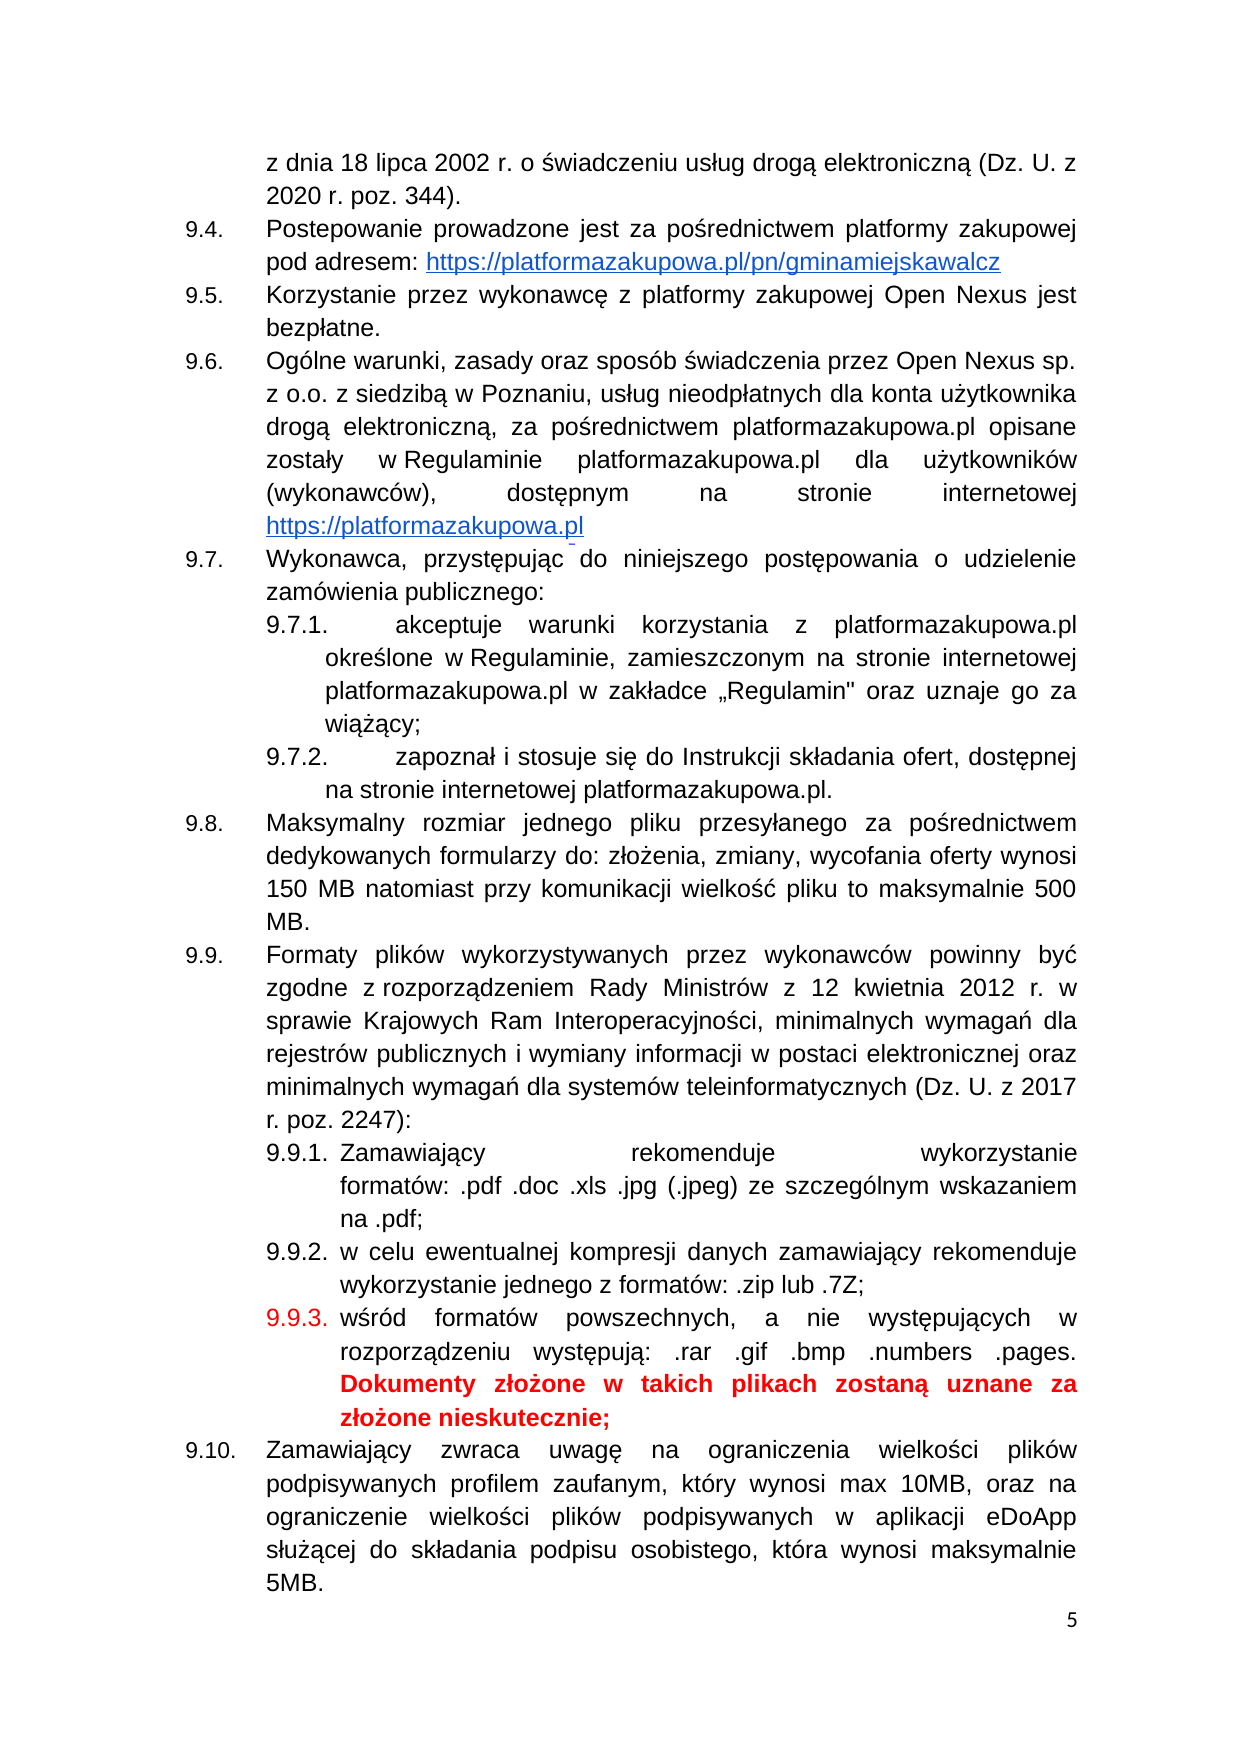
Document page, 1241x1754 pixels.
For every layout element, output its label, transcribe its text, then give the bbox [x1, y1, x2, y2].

list Wykonawca, przystępując do niniejszego postępowania o udzielenie zamówienia publicznego: [185, 544, 1078, 606]
list Formaty plików wykorzystywanych przez wykonawców powinny być zgodne z rozporządzeniem Rady Ministrów z 12 kwietnia 2012 r. w sprawie Krajowych Ram Interoperacyjności, minimalnych wymagań dla rejestrów publicznych i wymiany informacji w postaci elektronicznej oraz minimalnych wymagań dla systemów teleinformatycznych (Dz. U. z 2017 r. poz. 2247): [185, 940, 1078, 1134]
list Ogólne warunki, zasady oraz sposób świadczenia przez Open Nexus sp. z o.o. z siedzibą w Poznaniu, usług nieodpłatnych dla konta użytkownika drogą elektroniczną, za pośrednictwem platformazakupowa.pl opisane zostały w Regulaminie platformazakupowa.pl dla użytkowników (wykonawców), dostępnym na stronie internetowej https://platformazakupowa.pl [185, 346, 1078, 540]
list Zamawiający rekomenduje wykorzystanie formatów: .pdf .doc .xls .jpg (.jpeg) ze szczególnym wskazaniem na .pdf; [266, 1138, 1078, 1233]
list wśród formatów powszechnych, a nie występujących w rozporządzeniu występują: .rar .gif .bmp .numbers .pages. Dokumenty złożone w takich plikach zostaną uznane za złożone nieskutecznie; [266, 1303, 1078, 1431]
list Korzystanie przez wykonawcę z platformy zakupowej Open Nexus jest bezpłatne. [185, 280, 1078, 342]
list Postepowanie prowadzone jest za pośrednictwem platformy zakupowej pod adresem: https://platformazakupowa.pl/pn/gminamiejskawalcz [185, 214, 1078, 276]
list akceptuje warunki korzystania z platformazakupowa.pl określone w Regulaminie, zamieszczonym na stronie internetowej platformazakupowa.pl w zakładce „Regulamin" oraz uznaje go za wiążący; [266, 610, 1078, 738]
list zapoznał i stosuje się do Instrukcji składania ofert, dostępnej na stronie internetowej platformazakupowa.pl. [266, 742, 1078, 804]
list Zamawiający zwraca uwagę na ograniczenia wielkości plików podpisywanych profilem zaufanym, który wynosi max 10MB, oraz na ograniczenie wielkości plików podpisywanych w aplikacji eDoApp służącej do składania podpisu osobistego, która wynosi maksymalnie 5MB. [185, 1436, 1078, 1596]
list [185, 148, 1078, 209]
list Maksymalny rozmiar jednego pliku przesyłanego za pośrednictwem dedykowanych formularzy do: złożenia, zmiany, wycofania oferty wynosi 150 MB natomiast przy komunikacji wielkość pliku to maksymalnie 500 MB. [185, 808, 1078, 936]
list w celu ewentualnej kompresji danych zamawiający rekomenduje wykorzystanie jednego z formatów: .zip lub .7Z; [266, 1237, 1078, 1299]
